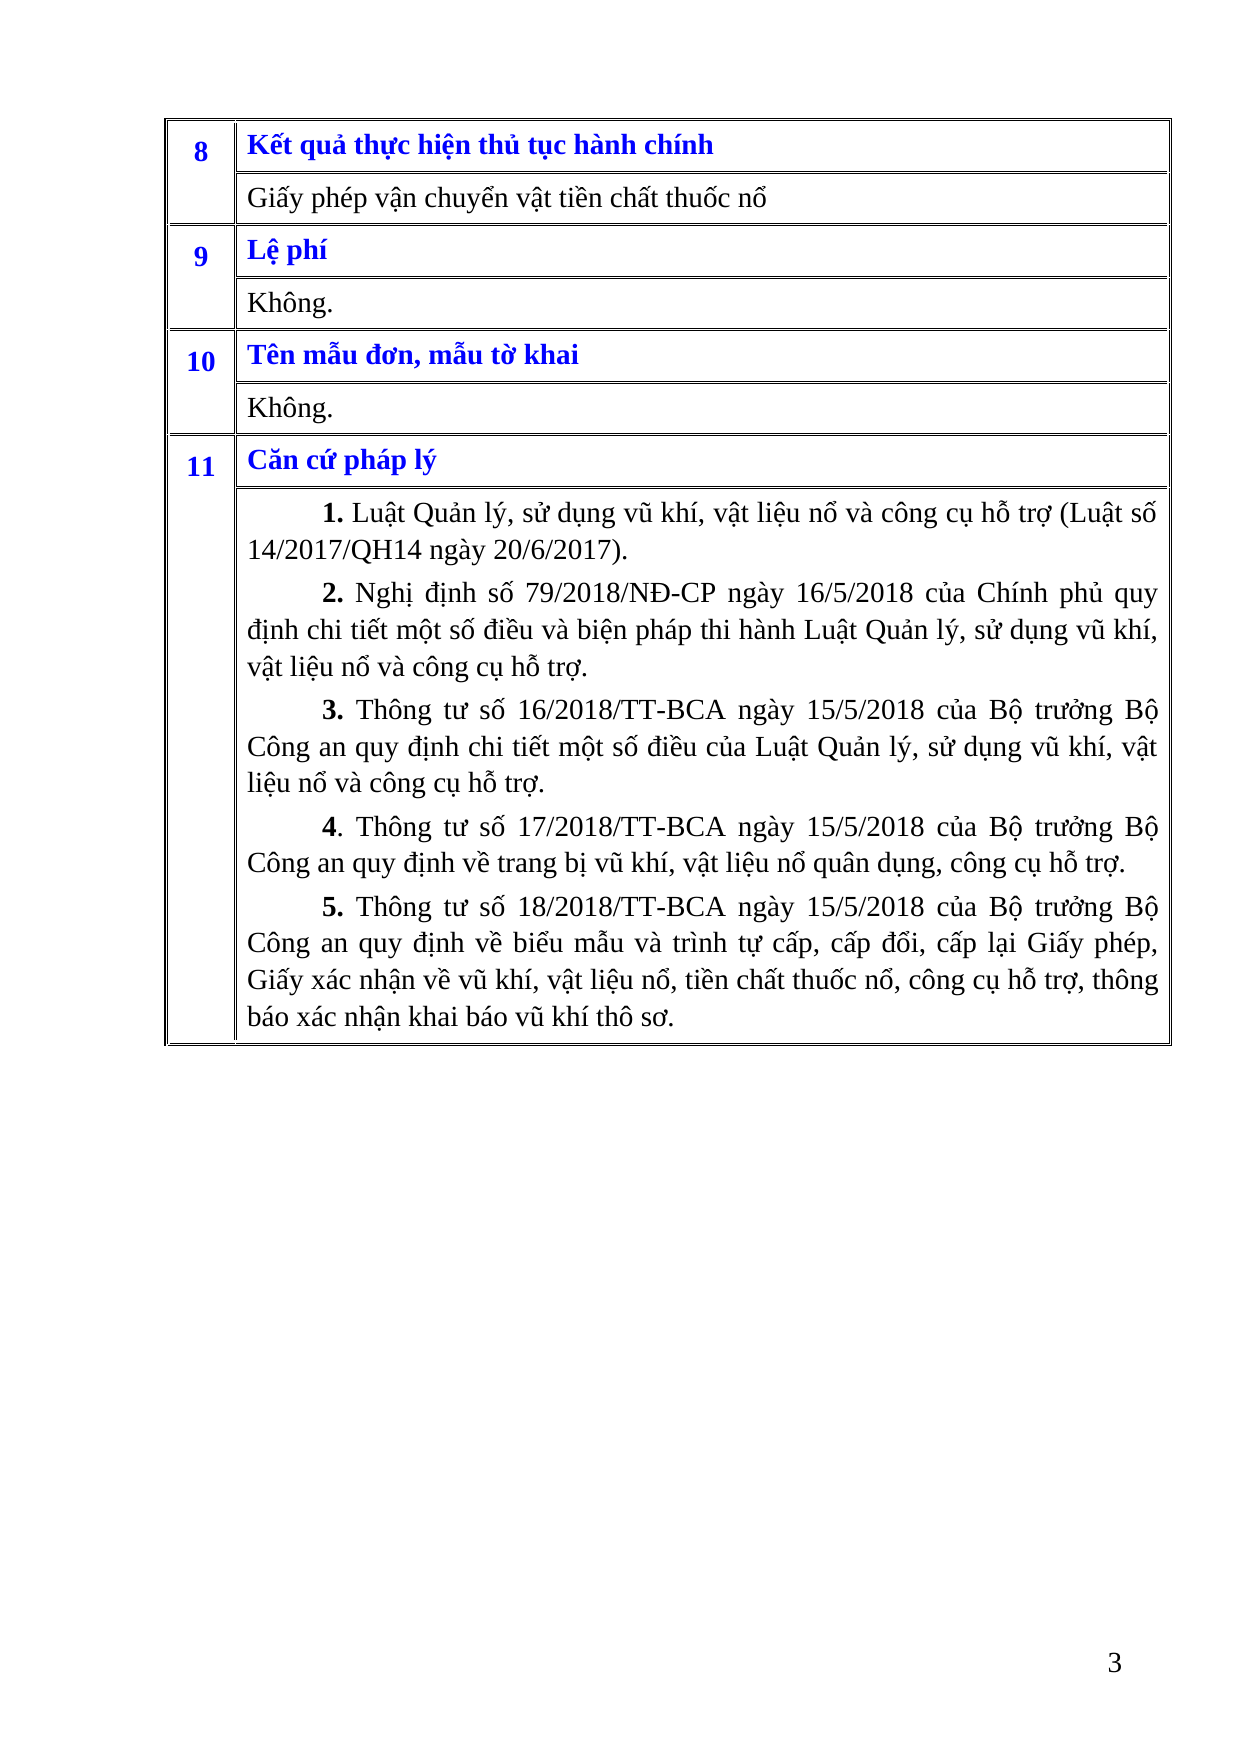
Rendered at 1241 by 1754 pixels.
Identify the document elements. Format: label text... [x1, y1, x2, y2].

table_cell 8 [166, 119, 236, 223]
table_cell 1. Luật Quản lý, sử dụng vũ khí, vật liệu nổ và công cụ hỗ trợ (Luật số 14/2017/QH14 ngày 20/6/2017). 2. Nghị định số 79/2018/NĐ-CP ngày 16/5/2018 của Chính phủ quy định chi tiết một số điều và biện pháp thi hành Luật Quản lý, sử dụng vũ khí, vật liệu nổ và công cụ hỗ trợ. 3. Thông tư số 16/2018/TT-BCA ngày 15/5/2018 của Bộ trưởng Bộ Công an quy định chi tiết một số điều của Luật Quản lý, sử dụng vũ khí, vật liệu nổ và công cụ hỗ trợ. 4. Thông tư số 17/2018/TT-BCA ngày 15/5/2018 của Bộ trưởng Bộ Công an quy định về trang bị vũ khí, vật liệu nổ quân dụng, công cụ hỗ trợ. 5. Thông tư số 18/2018/TT-BCA ngày 15/5/2018 của Bộ trưởng Bộ Công an quy định về biểu mẫu và trình tự cấp, cấp đổi, cấp lại Giấy phép, Giấy xác nhận về vũ khí, vật liệu nổ, tiền chất thuốc nổ, công cụ hỗ trợ, thông báo xác nhận khai báo vũ khí thô sơ. [236, 486, 1169, 1042]
table_cell Kết quả thực hiện thủ tục hành chính [236, 121, 1169, 171]
table_cell Căn cứ pháp lý [236, 433, 1171, 486]
table_cell 9 [166, 223, 236, 328]
table_cell Không. [237, 276, 1169, 328]
table_cell Tên mẫu đơn, mẫu tờ khai [236, 328, 1171, 381]
table_cell 10 [166, 328, 236, 433]
table_cell 11 [166, 433, 236, 1042]
table_cell Lệ phí [236, 223, 1171, 276]
table_cell Không. [237, 381, 1169, 433]
table_cell Giấy phép vận chuyển vật tiền chất thuốc nổ [237, 171, 1169, 223]
